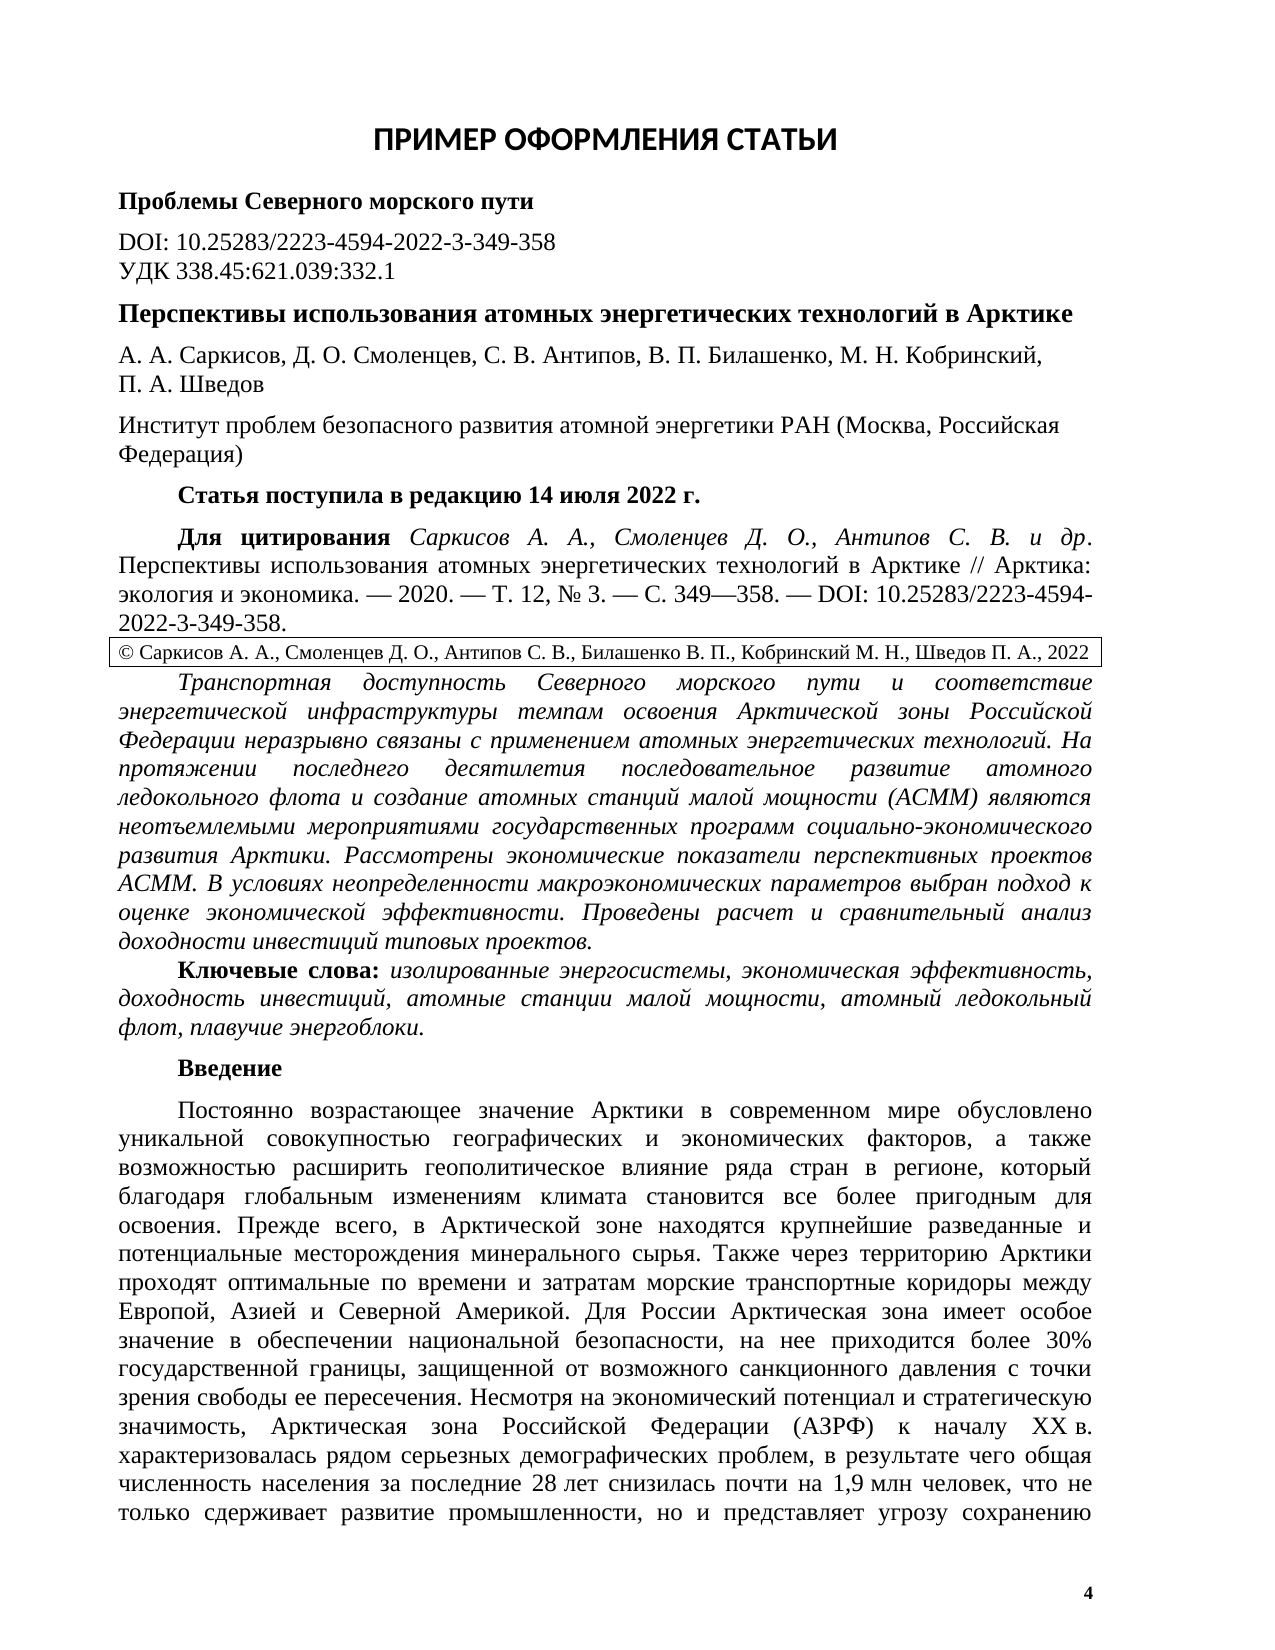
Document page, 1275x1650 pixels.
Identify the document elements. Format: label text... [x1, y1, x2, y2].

text © Саркисов А. А., Смоленцев Д. О., Антипов С. В., Билашенко В. П., Кобринский М. Н., Шведов П. А., 2022 [110, 638, 1101, 666]
text Проблемы Северного морского пути [118, 186, 1093, 214]
text А. А. Саркисов, Д. О. Смоленцев, С. В. Антипов, В. П. Билашенко, М. Н. Кобринский, П. А. Шведов [118, 341, 1093, 398]
text Перспективы использования атомных энергетических технологий в Арктике [118, 297, 1093, 328]
text Введение [177, 1053, 1093, 1082]
text Для цитирования Саркисов А. А., Смоленцев Д. О., Антипов С. В. и др. Перспективы использования атомных энергетических технологий в Арктике // Арктика: экология и экономика. — 2020. — Т. 12, № 3. — С. 349—358. — DOI: 10.25283/2223-4594-2022-3-349-358. [118, 522, 1093, 637]
text ПРИМЕР ОФОРМЛЕНИЯ СТАТЬИ [118, 118, 1093, 159]
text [118, 1095, 1093, 1526]
text Ключевые слова: изолированные энергосистемы, экономическая эффективность, доходность инвестиций, атомные станции малой мощности, атомный ледокольный флот, плавучие энергоблоки. [118, 955, 1093, 1041]
text Статья поступила в редакцию 14 июля 2022 г. [177, 481, 1093, 509]
text Институт проблем безопасного развития атомной энергетики РАН (Москва, Российская Федерация) [118, 411, 1093, 468]
text Транспортная доступность Северного морского пути и соответствие энергетической инфраструктуры темпам освоения Арктической зоны Российской Федерации неразрывно связаны с применением атомных энергетических технологий. На протяжении последнего десятилетия последовательное развитие атомного ледокольного флота и создание атомных станций малой мощности (АСММ) являются неотъемлемыми мероприятиями государственных программ социально-экономического развития Арктики. Рассмотрены экономические показатели перспективных проектов АСММ. В условиях неопределенности макроэкономических параметров выбран подход к оценке экономической эффективности. Проведены расчет и сравнительный анализ доходности инвестиций типовых проектов. [118, 667, 1093, 955]
text DOI: 10.25283/2223-4594-2022-3-349-358 [118, 227, 1093, 256]
text УДК 338.45:621.039:332.1 [118, 256, 1093, 284]
